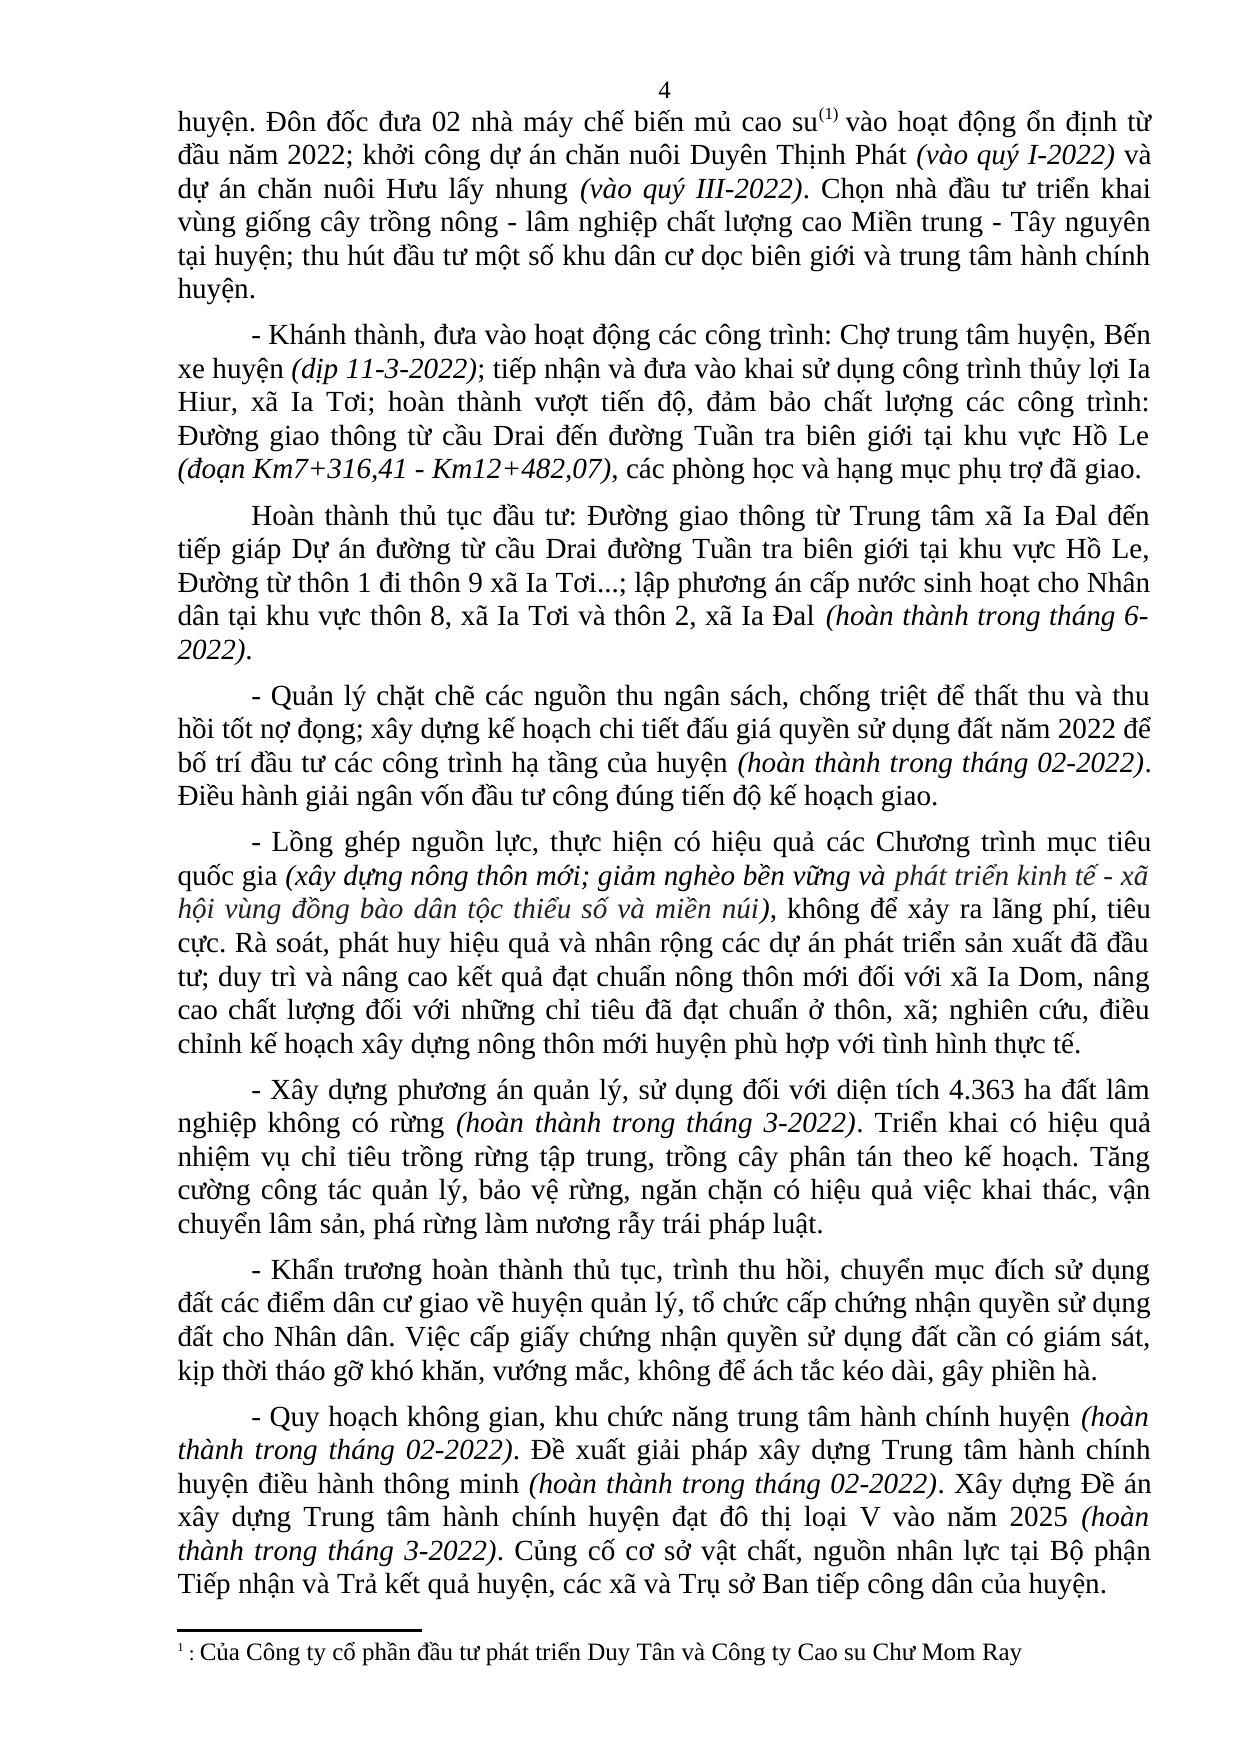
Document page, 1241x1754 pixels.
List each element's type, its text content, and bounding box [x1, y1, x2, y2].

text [177, 104, 1152, 305]
text - Khẩn trương hoàn thành thủ tục, trình thu hồi, chuyển mục đích sử dụng đất các điểm dân cư giao về huyện quản lý, tổ chức cấp chứng nhận quyền sử dụng đất cho Nhân dân. Việc cấp giấy chứng nhận quyền sử dụng đất cần có giám sát, kịp thời tháo gỡ khó khăn, vướng mắc, không để ách tắc kéo dài, gây phiền hà. [177, 1252, 1152, 1386]
text - Quản lý chặt chẽ các nguồn thu ngân sách, chống triệt để thất thu và thu hồi tốt nợ đọng; xây dựng kế hoạch chi tiết đấu giá quyền sử dụng đất năm 2022 để bố trí đầu tư các công trình hạ tầng của huyện (hoàn thành trong tháng 02-2022). Điều hành giải ngân vốn đầu tư công đúng tiến độ kế hoạch giao. [177, 678, 1152, 812]
text - Xây dựng phương án quản lý, sử dụng đối với diện tích 4.363 ha đất lâm nghiệp không có rừng (hoàn thành trong tháng 3-2022). Triển khai có hiệu quả nhiệm vụ chỉ tiêu trồng rừng tập trung, trồng cây phân tán theo kế hoạch. Tăng cường công tác quản lý, bảo vệ rừng, ngăn chặn có hiệu quả việc khai thác, vận chuyển lâm sản, phá rừng làm nương rẫy trái pháp luật. [177, 1072, 1152, 1239]
text - Khánh thành, đưa vào hoạt động các công trình: Chợ trung tâm huyện, Bến xe huyện (dịp 11-3-2022); tiếp nhận và đưa vào khai sử dụng công trình thủy lợi Ia Hiur, xã Ia Tơi; hoàn thành vượt tiến độ, đảm bảo chất lượng các công trình: Đường giao thông từ cầu Drai đến đường Tuần tra biên giới tại khu vực Hồ Le (đoạn Km7+316,41 - Km12+482,07), các phòng học và hạng mục phụ trợ đã giao. [177, 317, 1152, 485]
text - Quy hoạch không gian, khu chức năng trung tâm hành chính huyện (hoàn thành trong tháng 02-2022). Đề xuất giải pháp xây dựng Trung tâm hành chính huyện điều hành thông minh (hoàn thành trong tháng 02-2022). Xây dựng Đề án xây dựng Trung tâm hành chính huyện đạt đô thị loại V vào năm 2025 (hoàn thành trong tháng 3-2022). Củng cố cơ sở vật chất, nguồn nhân lực tại Bộ phận Tiếp nhận và Trả kết quả huyện, các xã và Trụ sở Ban tiếp công dân của huyện. [177, 1399, 1152, 1600]
text Hoàn thành thủ tục đầu tư: Đường giao thông từ Trung tâm xã Ia Đal đến tiếp giáp Dự án đường từ cầu Drai đường Tuần tra biên giới tại khu vực Hồ Le, Đường từ thôn 1 đi thôn 9 xã Ia Tơi...; lập phương án cấp nước sinh hoạt cho Nhân dân tại khu vực thôn 8, xã Ia Tơi và thôn 2, xã Ia Đal (hoàn thành trong tháng 6-2022). [177, 498, 1152, 665]
text - Lồng ghép nguồn lực, thực hiện có hiệu quả các Chương trình mục tiêu quốc gia (xây dựng nông thôn mới; giảm nghèo bền vững và phát triển kinh tế - xã hội vùng đồng bào dân tộc thiểu số và miền núi), không để xảy ra lãng phí, tiêu cực. Rà soát, phát huy hiệu quả và nhân rộng các dự án phát triển sản xuất đã đầu tư; duy trì và nâng cao kết quả đạt chuẩn nông thôn mới đối với xã Ia Dom, nâng cao chất lượng đối với những chỉ tiêu đã đạt chuẩn ở thôn, xã; nghiên cứu, điều chỉnh kế hoạch xây dựng nông thôn mới huyện phù hợp với tình hình thực tế. [177, 824, 1152, 1059]
